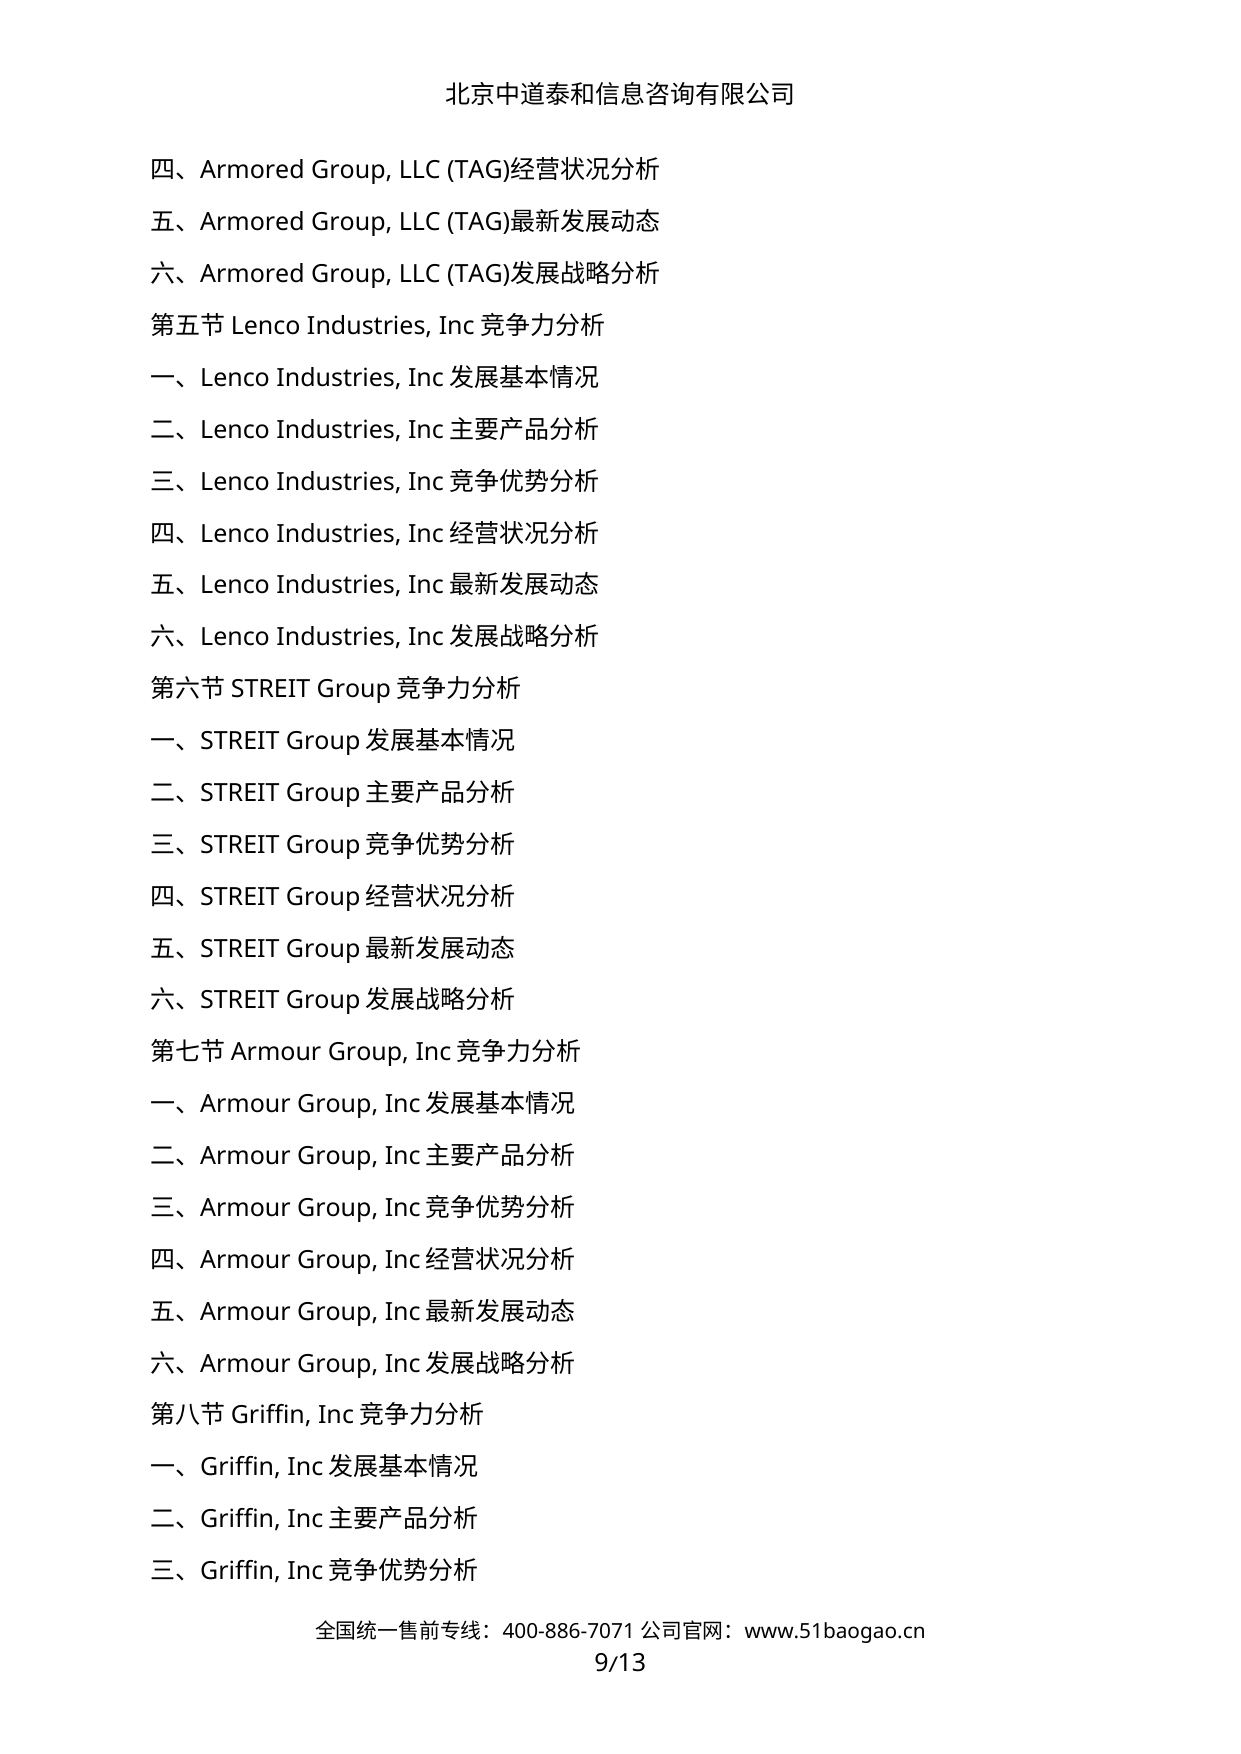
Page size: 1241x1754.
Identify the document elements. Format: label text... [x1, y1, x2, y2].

text 一、Griffin, Inc发展基本情况 [150, 1447, 1090, 1483]
text 五、STREIT Group最新发展动态 [150, 928, 1090, 964]
text 六、Armour Group, Inc发展战略分析 [150, 1343, 1090, 1379]
text 六、Armored Group, LLC (TAG)发展战略分析 [150, 254, 1090, 290]
text 三、STREIT Group竞争优势分析 [150, 824, 1090, 861]
text 二、Lenco Industries, Inc主要产品分析 [150, 409, 1090, 446]
text 四、Lenco Industries, Inc经营状况分析 [150, 513, 1090, 549]
text 三、Griffin, Inc竞争优势分析 [150, 1551, 1090, 1587]
text 第五节 Lenco Industries, Inc竞争力分析 [150, 306, 1090, 342]
text 一、Lenco Industries, Inc发展基本情况 [150, 357, 1090, 394]
text 五、Armour Group, Inc最新发展动态 [150, 1291, 1090, 1327]
text 六、Lenco Industries, Inc发展战略分析 [150, 617, 1090, 653]
text 二、STREIT Group主要产品分析 [150, 772, 1090, 809]
text 二、Griffin, Inc主要产品分析 [150, 1499, 1090, 1535]
text 第七节 Armour Group, Inc竞争力分析 [150, 1032, 1090, 1068]
text 第八节 Griffin, Inc竞争力分析 [150, 1395, 1090, 1431]
text 二、Armour Group, Inc主要产品分析 [150, 1136, 1090, 1172]
text 第六节 STREIT Group竞争力分析 [150, 669, 1090, 705]
text 四、Armour Group, Inc经营状况分析 [150, 1239, 1090, 1276]
text 四、STREIT Group经营状况分析 [150, 876, 1090, 912]
text 三、Armour Group, Inc竞争优势分析 [150, 1187, 1090, 1224]
text 一、STREIT Group发展基本情况 [150, 721, 1090, 757]
text 五、Lenco Industries, Inc最新发展动态 [150, 565, 1090, 601]
text 六、STREIT Group发展战略分析 [150, 980, 1090, 1016]
text 一、Armour Group, Inc发展基本情况 [150, 1084, 1090, 1120]
text 四、Armored Group, LLC (TAG)经营状况分析 [150, 150, 1090, 186]
text 五、Armored Group, LLC (TAG)最新发展动态 [150, 202, 1090, 238]
text 三、Lenco Industries, Inc竞争优势分析 [150, 461, 1090, 497]
